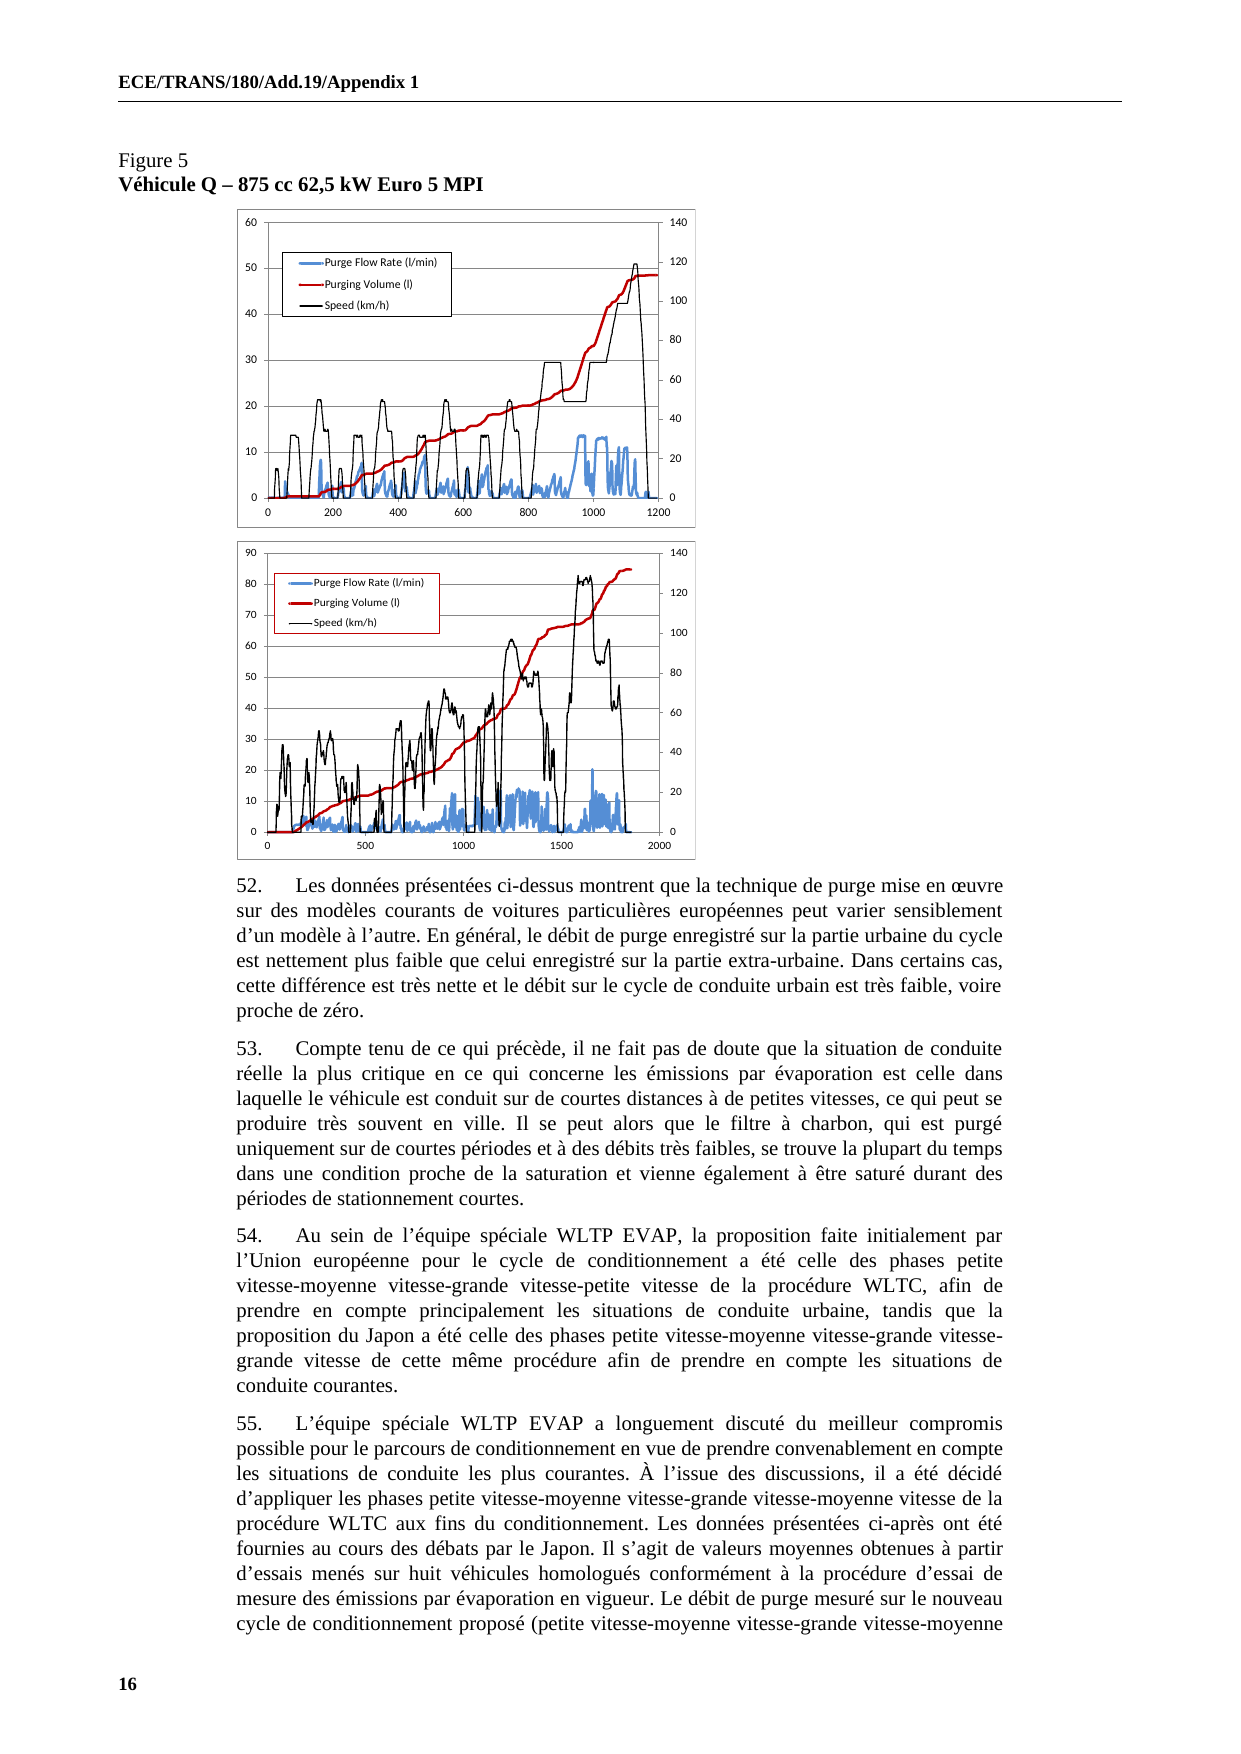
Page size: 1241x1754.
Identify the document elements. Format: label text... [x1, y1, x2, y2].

list Les données présentées ci-dessus montrent que la technique de purge mise en œuvre sur des modèles courants de voitures particulières européennes peut varier sensiblement d’un modèle à l’autre. En général, le débit de purge enregistré sur la partie urbaine du cycle est nettement plus faible que celui enregistré sur la partie extra-urbaine. Dans certains cas, cette différence est très nette et le débit sur le cycle de conduite urbain est très faible, voire proche de zéro. [236, 872, 1004, 1022]
list Compte tenu de ce qui précède, il ne fait pas de doute que la situation de conduite réelle la plus critique en ce qui concerne les émissions par évaporation est celle dans laquelle le véhicule est conduit sur de courtes distances à de petites vitesses, ce qui peut se produire très souvent en ville. Il se peut alors que le filtre à charbon, qui est purgé uniquement sur de courtes périodes et à des débits très faibles, se trouve la plupart du temps dans une condition proche de la saturation et vienne également à être saturé durant des périodes de stationnement courtes. [236, 1035, 1004, 1210]
subtitle Figure 5 [118, 148, 1122, 172]
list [236, 1410, 1004, 1635]
subtitle Véhicule Q – 875 cc 62,5 kW Euro 5 MPI [118, 172, 1122, 196]
list Au sein de l’équipe spéciale WLTP EVAP, la proposition faite initialement par l’Union européenne pour le cycle de conditionnement a été celle des phases petite vitesse-moyenne vitesse-grande vitesse-petite vitesse de la procédure WLTC, afin de prendre en compte principalement les situations de conduite urbaine, tandis que la proposition du Japon a été celle des phases petite vitesse-moyenne vitesse-grande vitesse-grande vitesse de cette même procédure afin de prendre en compte les situations de conduite courantes. [236, 1222, 1004, 1397]
